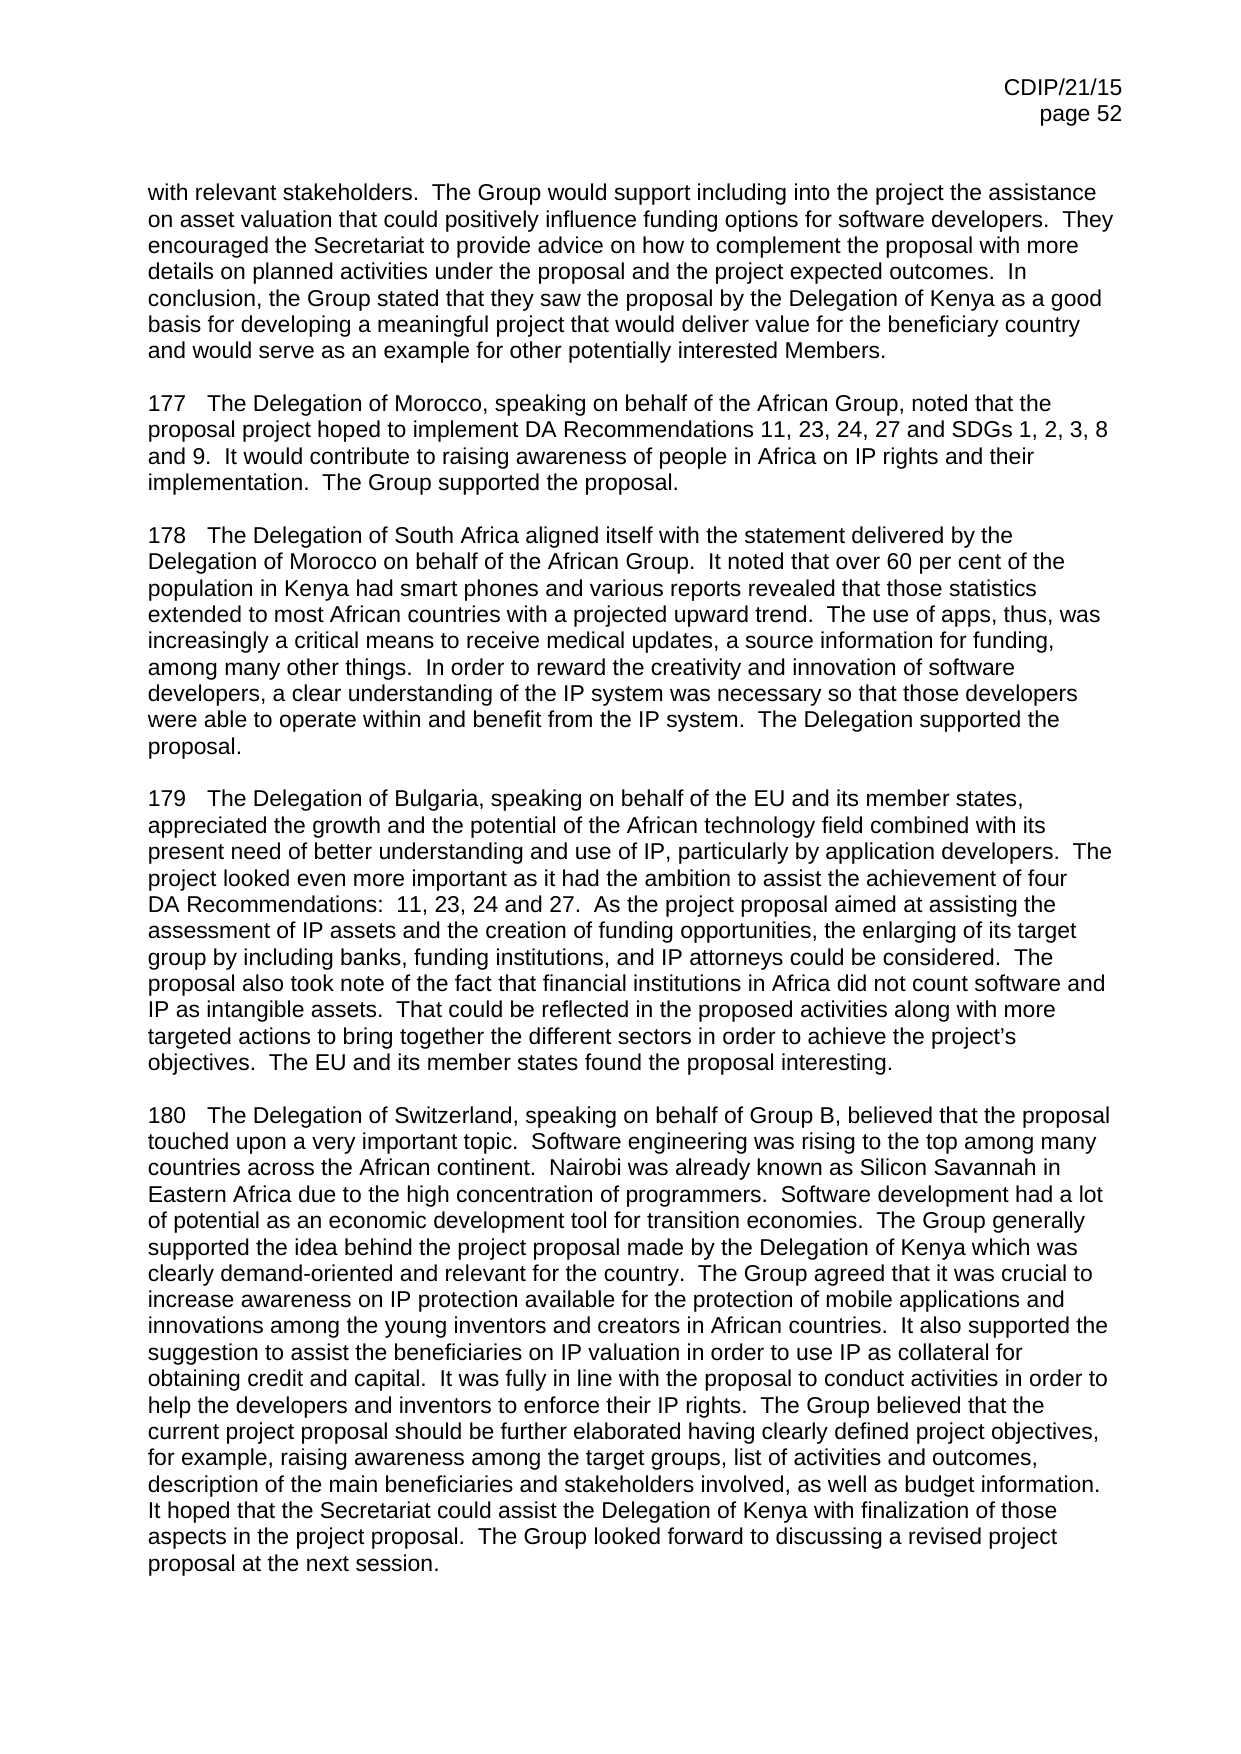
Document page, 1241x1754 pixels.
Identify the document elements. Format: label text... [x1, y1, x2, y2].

text The Delegation of South Africa aligned itself with the statement delivered by the Delegation of Morocco on behalf of the African Group. It noted that over 60 per cent of the population in Kenya had smart phones and various reports revealed that those statistics extended to most African countries with a projected upward trend. The use of apps, thus, was increasingly a critical means to receive medical updates, a source information for funding, among many other things. In order to reward the creativity and innovation of software developers, a clear understanding of the IP system was necessary so that those developers were able to operate within and benefit from the IP system. The Delegation supported the proposal. [148, 522, 1122, 759]
text The Delegation of Bulgaria, speaking on behalf of the EU and its member states, appreciated the growth and the potential of the African technology field combined with its present need of better understanding and use of IP, particularly by application developers. The project looked even more important as it had the ambition to assist the achievement of four DA Recommendations: 11, 23, 24 and 27. As the project proposal aimed at assisting the assessment of IP assets and the creation of funding opportunities, the enlarging of its target group by including banks, funding institutions, and IP attorneys could be considered. The proposal also took note of the fact that financial institutions in Africa did not count software and IP as intangible assets. That could be reflected in the proposed activities along with more targeted actions to bring together the different sectors in order to achieve the project’s objectives. The EU and its member states found the proposal interesting. [148, 785, 1122, 1102]
text The Delegation of Morocco, speaking on behalf of the African Group, noted that the proposal project hoped to implement DA Recommendations 11, 23, 24, 27 and SDGs 1, 2, 3, 8 and 9. It would contribute to raising awareness of people in Africa on IP rights and their implementation. The Group supported the proposal. [148, 390, 1122, 496]
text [148, 179, 1122, 364]
text The Delegation of Switzerland, speaking on behalf of Group B, believed that the proposal touched upon a very important topic. Software engineering was rising to the top among many countries across the African continent. Nairobi was already known as Silicon Savannah in Eastern Africa due to the high concentration of programmers. Software development had a lot of potential as an economic development tool for transition economies. The Group generally supported the idea behind the project proposal made by the Delegation of Kenya which was clearly demand-oriented and relevant for the country. The Group agreed that it was crucial to increase awareness on IP protection available for the protection of mobile applications and innovations among the young inventors and creators in African countries. It also supported the suggestion to assist the beneficiaries on IP valuation in order to use IP as collateral for obtaining credit and capital. It was fully in line with the proposal to conduct activities in order to help the developers and inventors to enforce their IP rights. The Group believed that the current project proposal should be further elaborated having clearly defined project objectives, for example, raising awareness among the target groups, list of activities and outcomes, description of the main beneficiaries and stakeholders involved, as well as budget information. It hoped that the Secretariat could assist the Delegation of Kenya with finalization of those aspects in the project proposal. The Group looked forward to discussing a revised project proposal at the next session. [148, 1102, 1122, 1576]
